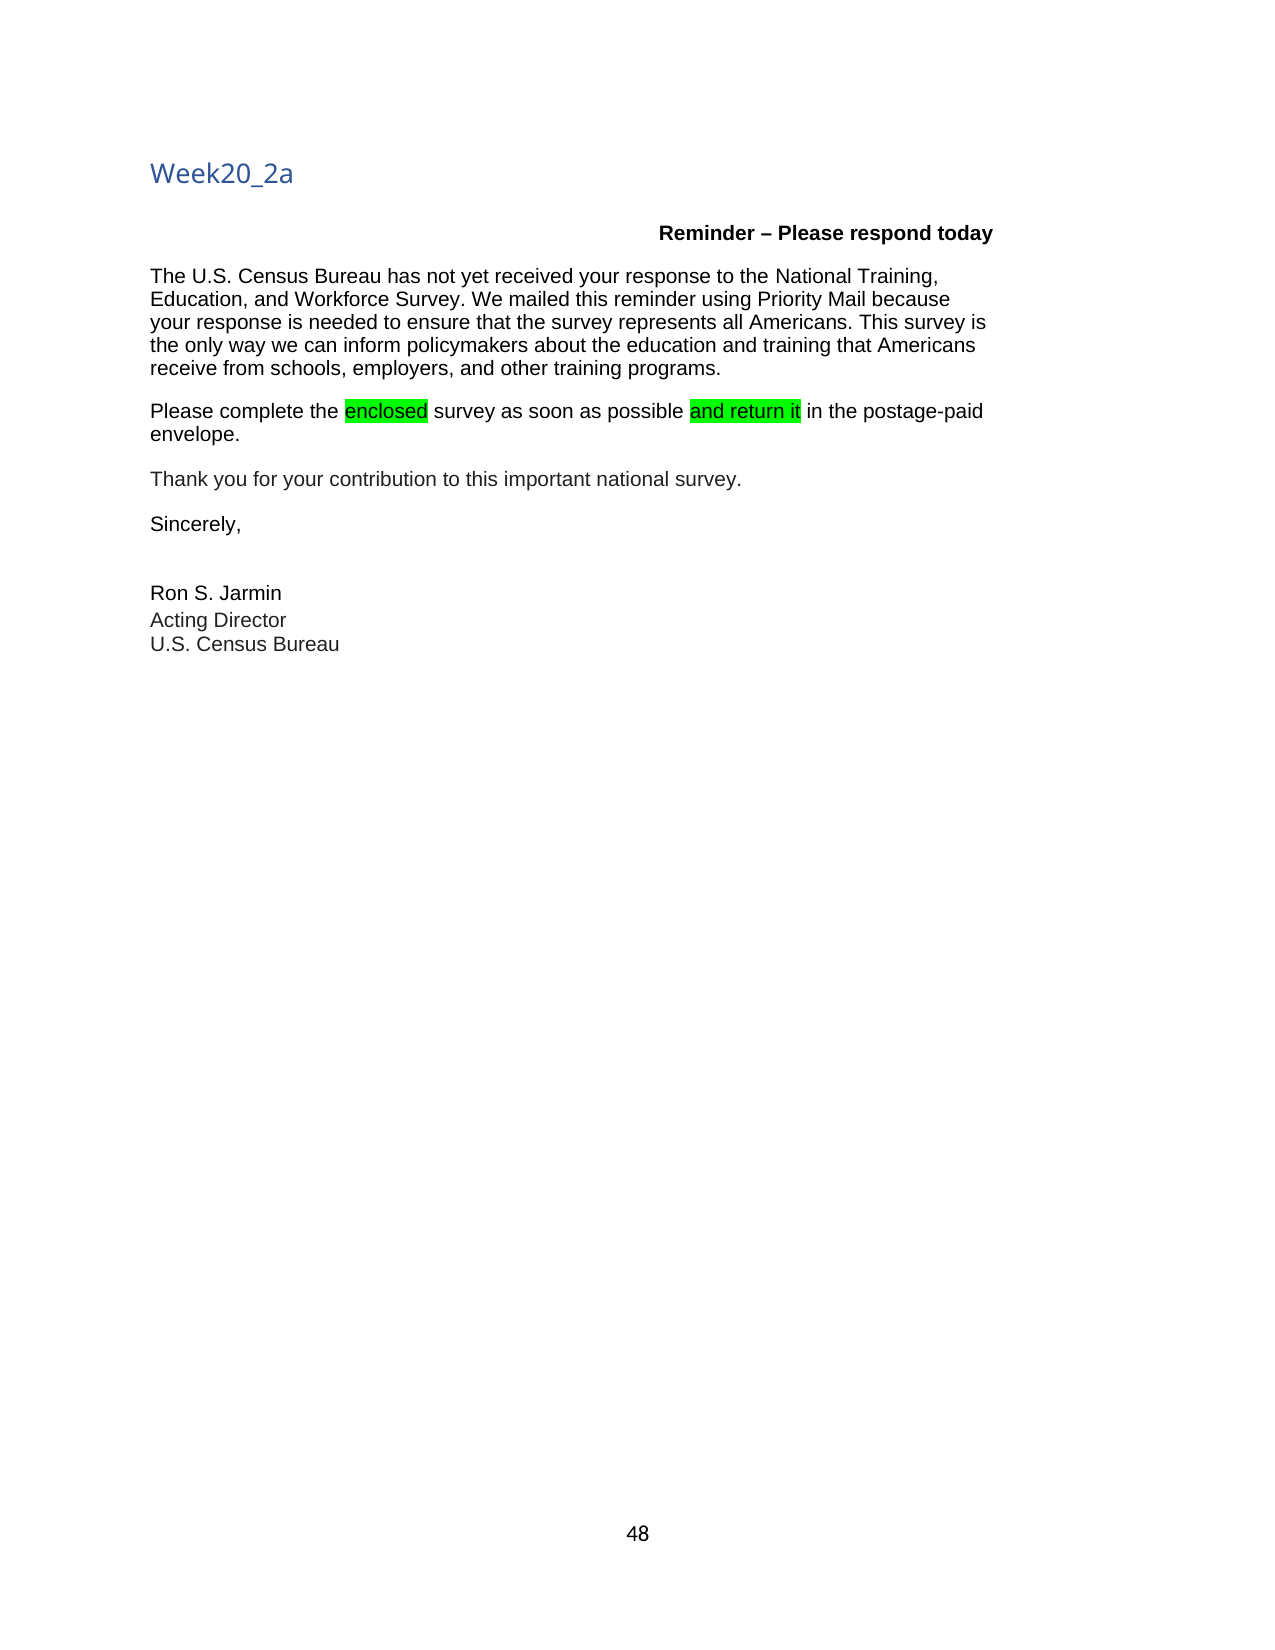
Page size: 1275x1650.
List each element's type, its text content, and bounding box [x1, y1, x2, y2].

text Please complete the enclosed survey as soon as possible and return it in the postage-paid envelope. [150, 400, 992, 446]
text Sincerely, [150, 511, 1125, 535]
text U.S. Census Bureau [150, 632, 1125, 656]
text The U.S. Census Bureau has not yet received your response to the National Training, Education, and Workforce Survey. We mailed this reminder using Priority Mail because your response is needed to ensure that the survey represents all Americans. This survey is the only way we can inform policymakers about the education and training that Americans receive from schools, employers, and other training programs. [150, 266, 993, 379]
subtitle Week20_2a [150, 154, 1125, 191]
text Thank you for your contribution to this important national survey. [150, 467, 1125, 491]
text Ron S. Jarmin [150, 581, 1125, 605]
text Acting Director [150, 608, 1125, 632]
text Reminder – Please respond today [150, 222, 993, 245]
